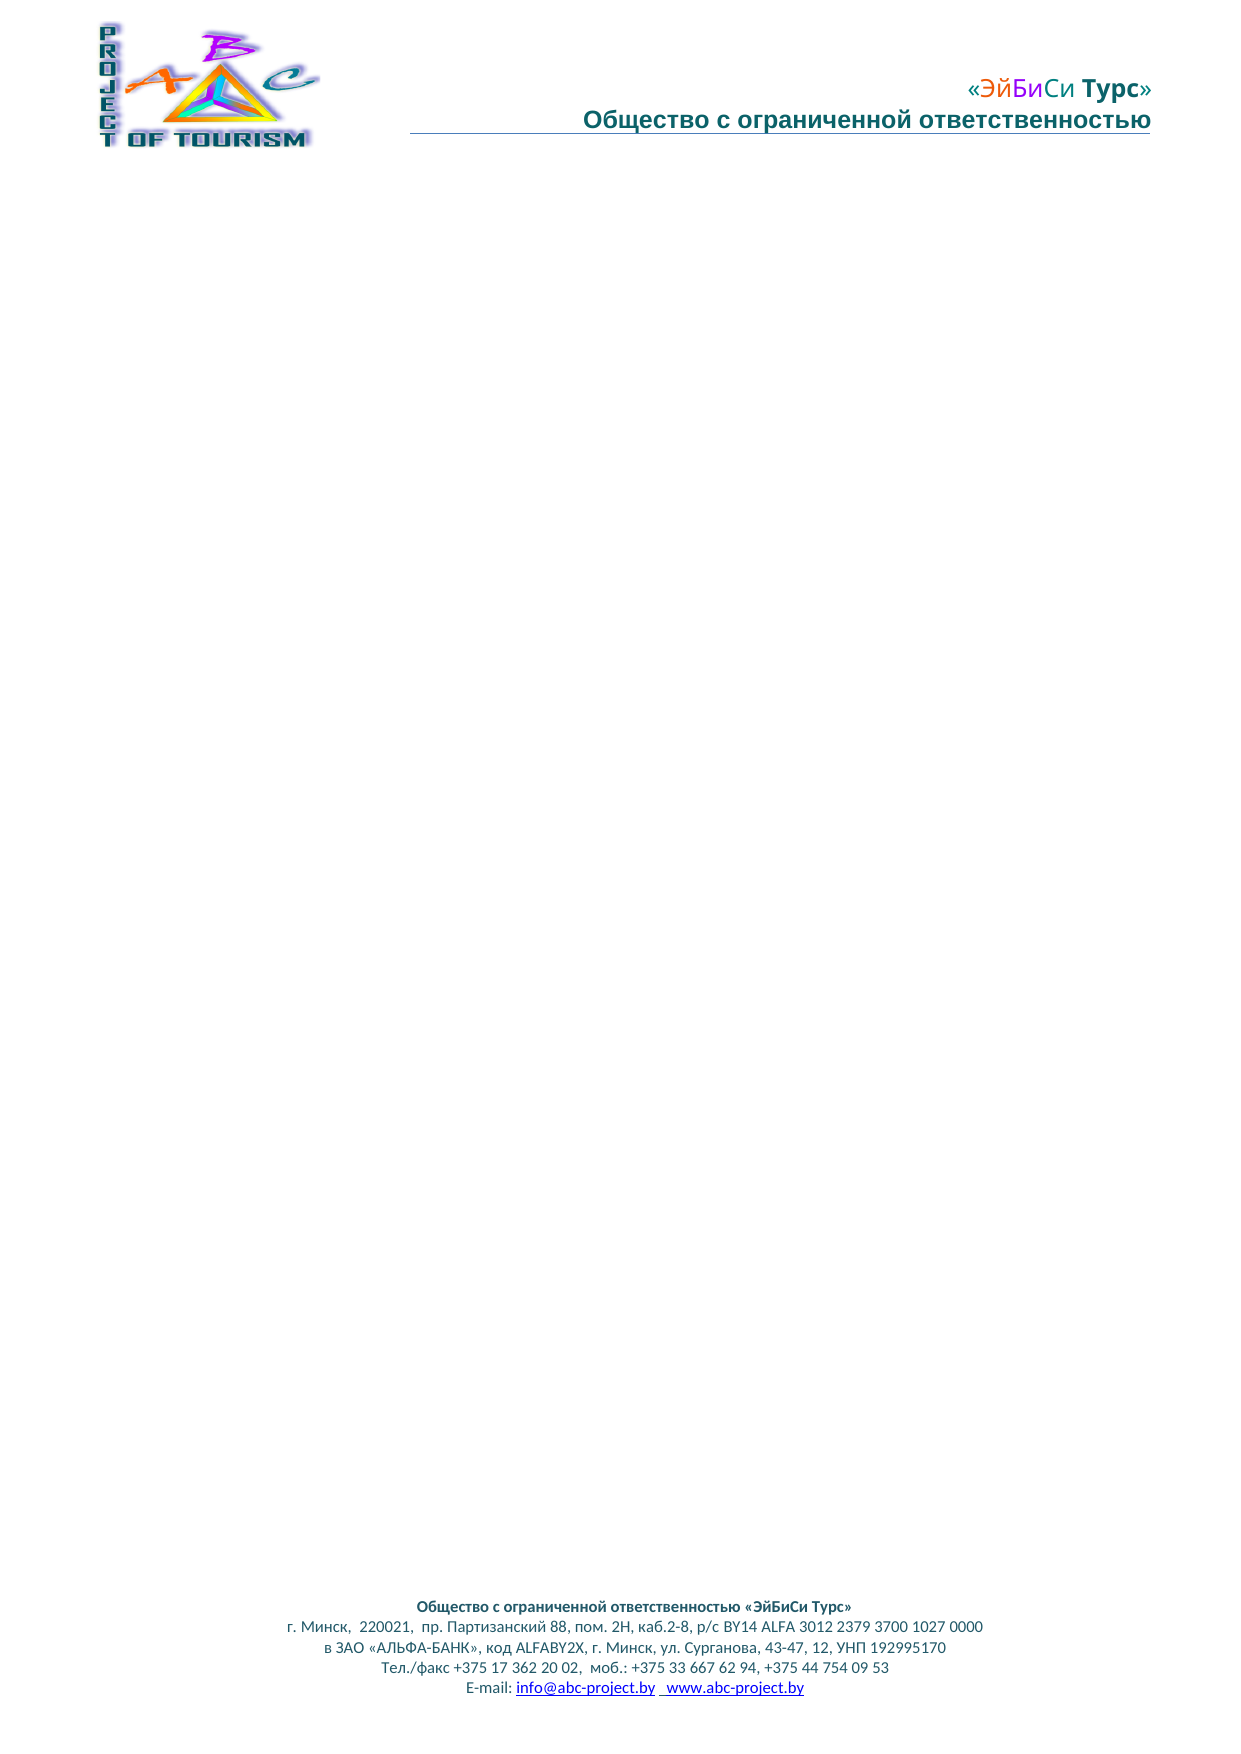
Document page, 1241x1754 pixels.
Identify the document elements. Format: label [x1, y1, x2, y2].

picture [92, 21, 321, 150]
